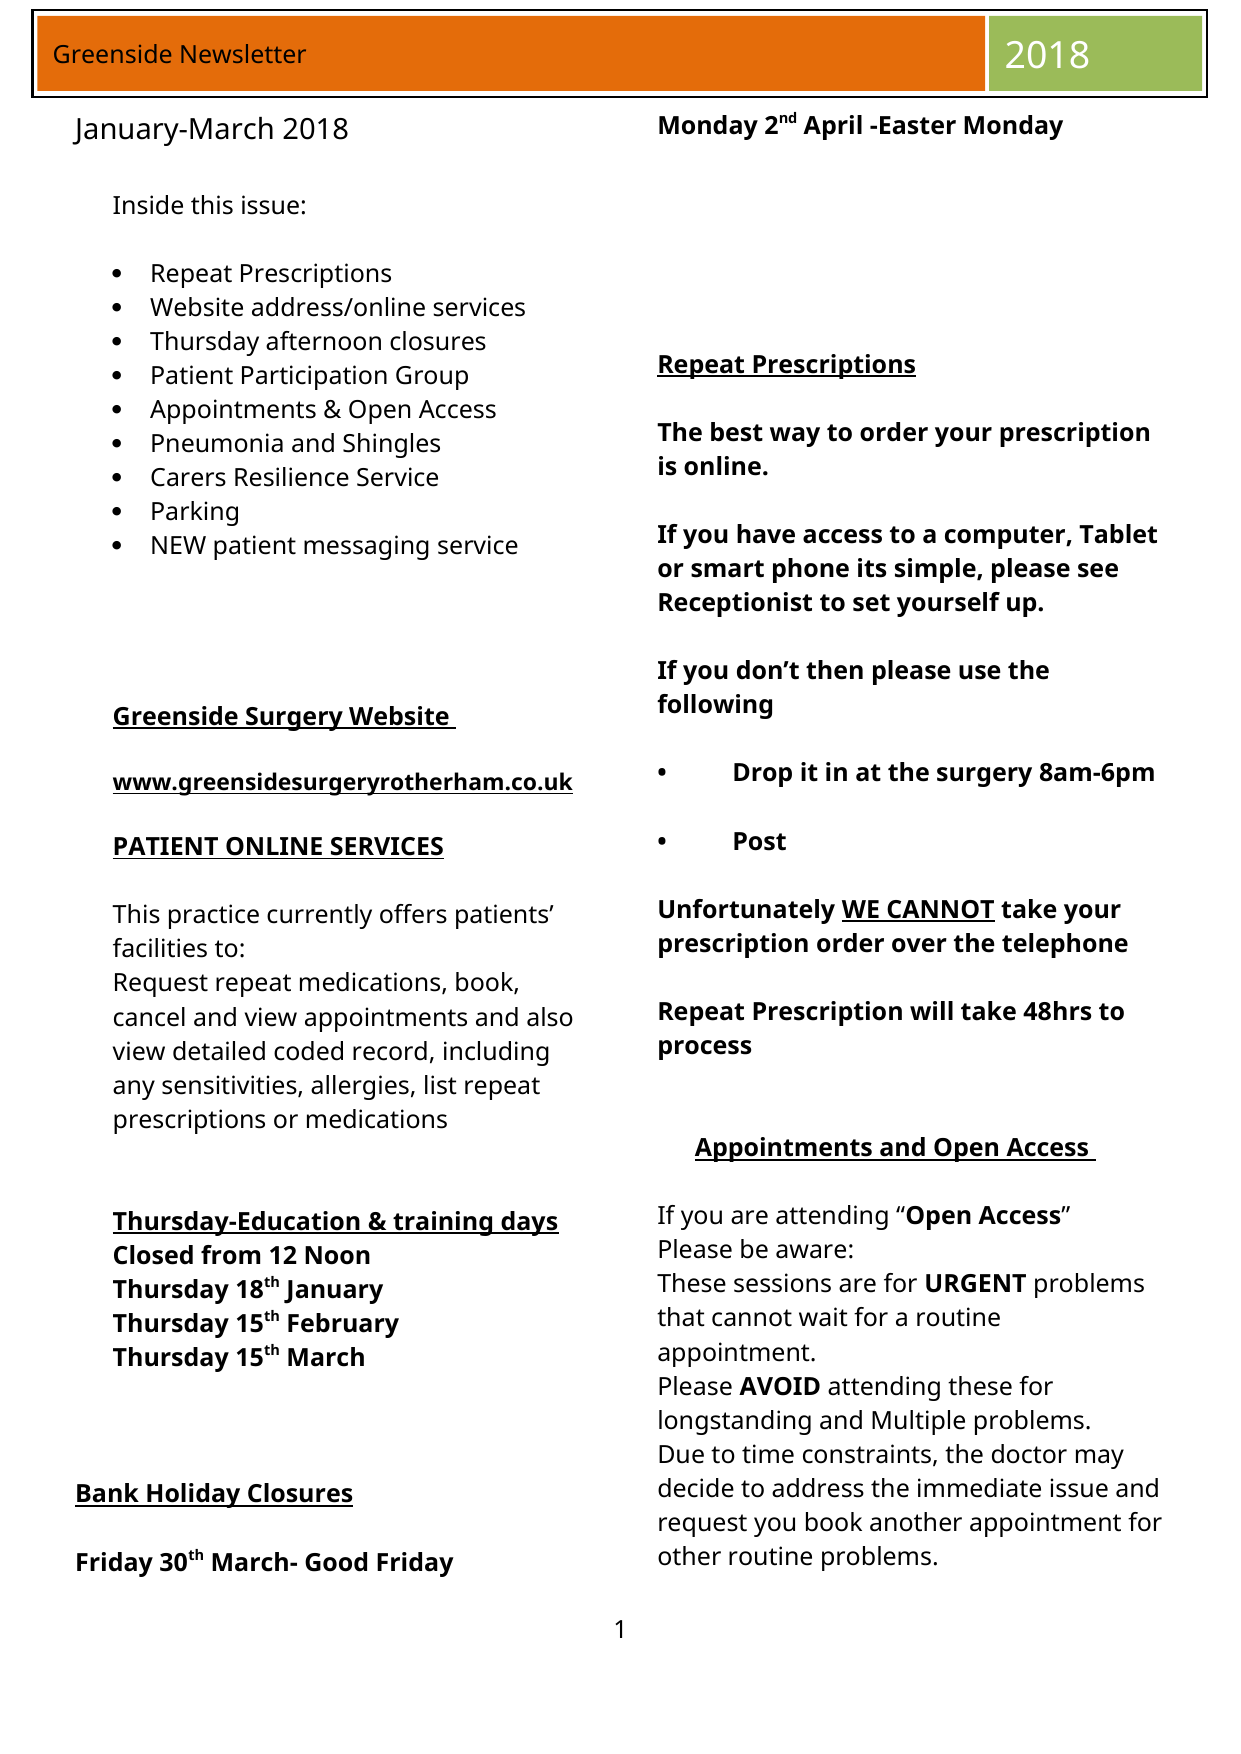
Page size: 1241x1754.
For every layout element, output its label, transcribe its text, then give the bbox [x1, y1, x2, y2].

text Appointments and Open Access [694, 1130, 1165, 1164]
list Website address/online services [112, 289, 583, 323]
text Please be aware: [657, 1232, 1165, 1266]
text www.greensidesurgeryrotherham.co.uk [112, 766, 583, 798]
text These sessions are for URGENT problems that cannot wait for a routine appointment. [657, 1266, 1165, 1368]
list Pneumonia and Shingles [112, 426, 583, 460]
text Inside this issue: [112, 187, 583, 221]
text • Drop it in at the surgery 8am-6pm [657, 755, 1165, 789]
text Monday 2nd April -Easter Monday [657, 108, 1165, 142]
text This practice currently offers patients’ facilities to: [112, 897, 583, 965]
list Parking [112, 494, 583, 528]
text Due to time constraints, the doctor may decide to address the immediate issue and request you book another appointment for other routine problems. [657, 1436, 1165, 1573]
list Appointments & Open Access [112, 392, 583, 426]
text If you are attending “Open Access” [657, 1198, 1165, 1232]
text PATIENT ONLINE SERVICES [112, 829, 583, 863]
text If you don’t then please use the following [657, 653, 1165, 721]
list NEW patient messaging service [112, 528, 583, 562]
text Friday 30th March- Good Friday [75, 1544, 583, 1578]
text Thursday 18th January [112, 1272, 583, 1306]
text Bank Holiday Closures [75, 1476, 583, 1510]
text Please AVOID attending these for longstanding and Multiple problems. [657, 1368, 1165, 1436]
text January-March 2018 [75, 108, 583, 148]
text Unfortunately WE CANNOT take your prescription order over the telephone [657, 891, 1165, 959]
text Repeat Prescriptions [657, 346, 1165, 380]
list Patient Participation Group [112, 358, 583, 392]
text Closed from 12 Noon [112, 1238, 583, 1272]
text If you have access to a computer, Tablet or smart phone its simple, please see Receptionist to set yourself up. [657, 517, 1165, 619]
list Carers Resilience Service [112, 460, 583, 494]
text Greenside Surgery Website [112, 698, 583, 732]
text Repeat Prescription will take 48hrs to process [657, 993, 1165, 1062]
text Thursday 15th February [112, 1306, 583, 1340]
list Repeat Prescriptions [112, 255, 583, 289]
text Thursday 15th March [112, 1340, 583, 1374]
text The best way to order your prescription is online. [657, 414, 1165, 483]
text Request repeat medications, book, cancel and view appointments and also view detailed coded record, including any sensitivities, allergies, list repeat prescriptions or medications [112, 965, 583, 1135]
list Thursday afternoon closures [112, 323, 583, 358]
text • Post [657, 823, 1165, 857]
text Thursday-Education & training days [112, 1203, 583, 1238]
